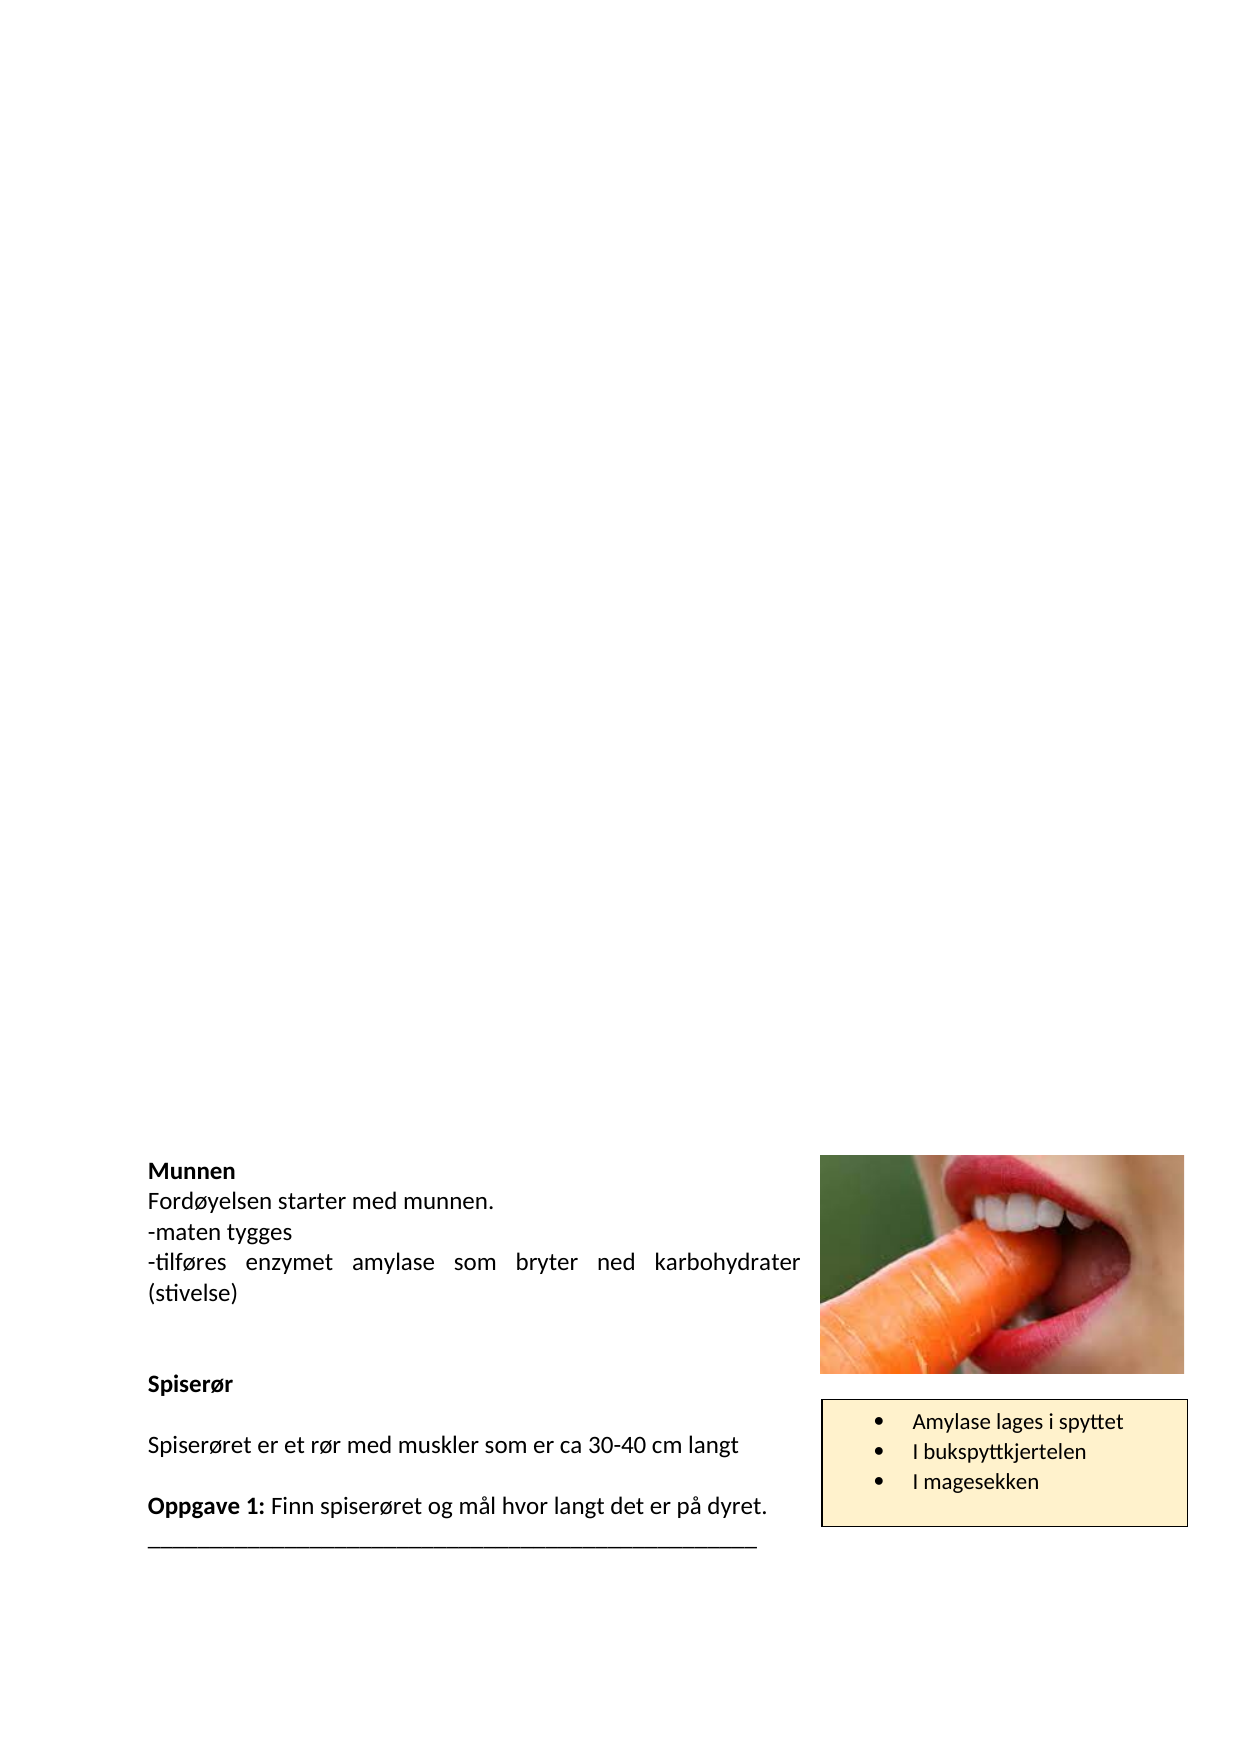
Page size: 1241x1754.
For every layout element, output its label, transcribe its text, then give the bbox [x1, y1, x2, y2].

text -maten tygges [148, 1216, 820, 1246]
text Fordøyelsen starter med munnen. [148, 1185, 820, 1216]
text _________________________________________________ [148, 1521, 1093, 1552]
picture [820, 1155, 1185, 1374]
text Spiserøret er et rør med muskler som er ca 30-40 cm langt [148, 1429, 821, 1460]
text Spiserør [148, 1368, 1093, 1399]
text Oppgave 1: Finn spiserøret og mål hvor langt det er på dyret. [148, 1491, 821, 1521]
text Munnen [148, 1155, 820, 1185]
text -tilføres enzymet amylase som bryter ned karbohydrater (stivelse) [148, 1246, 820, 1307]
